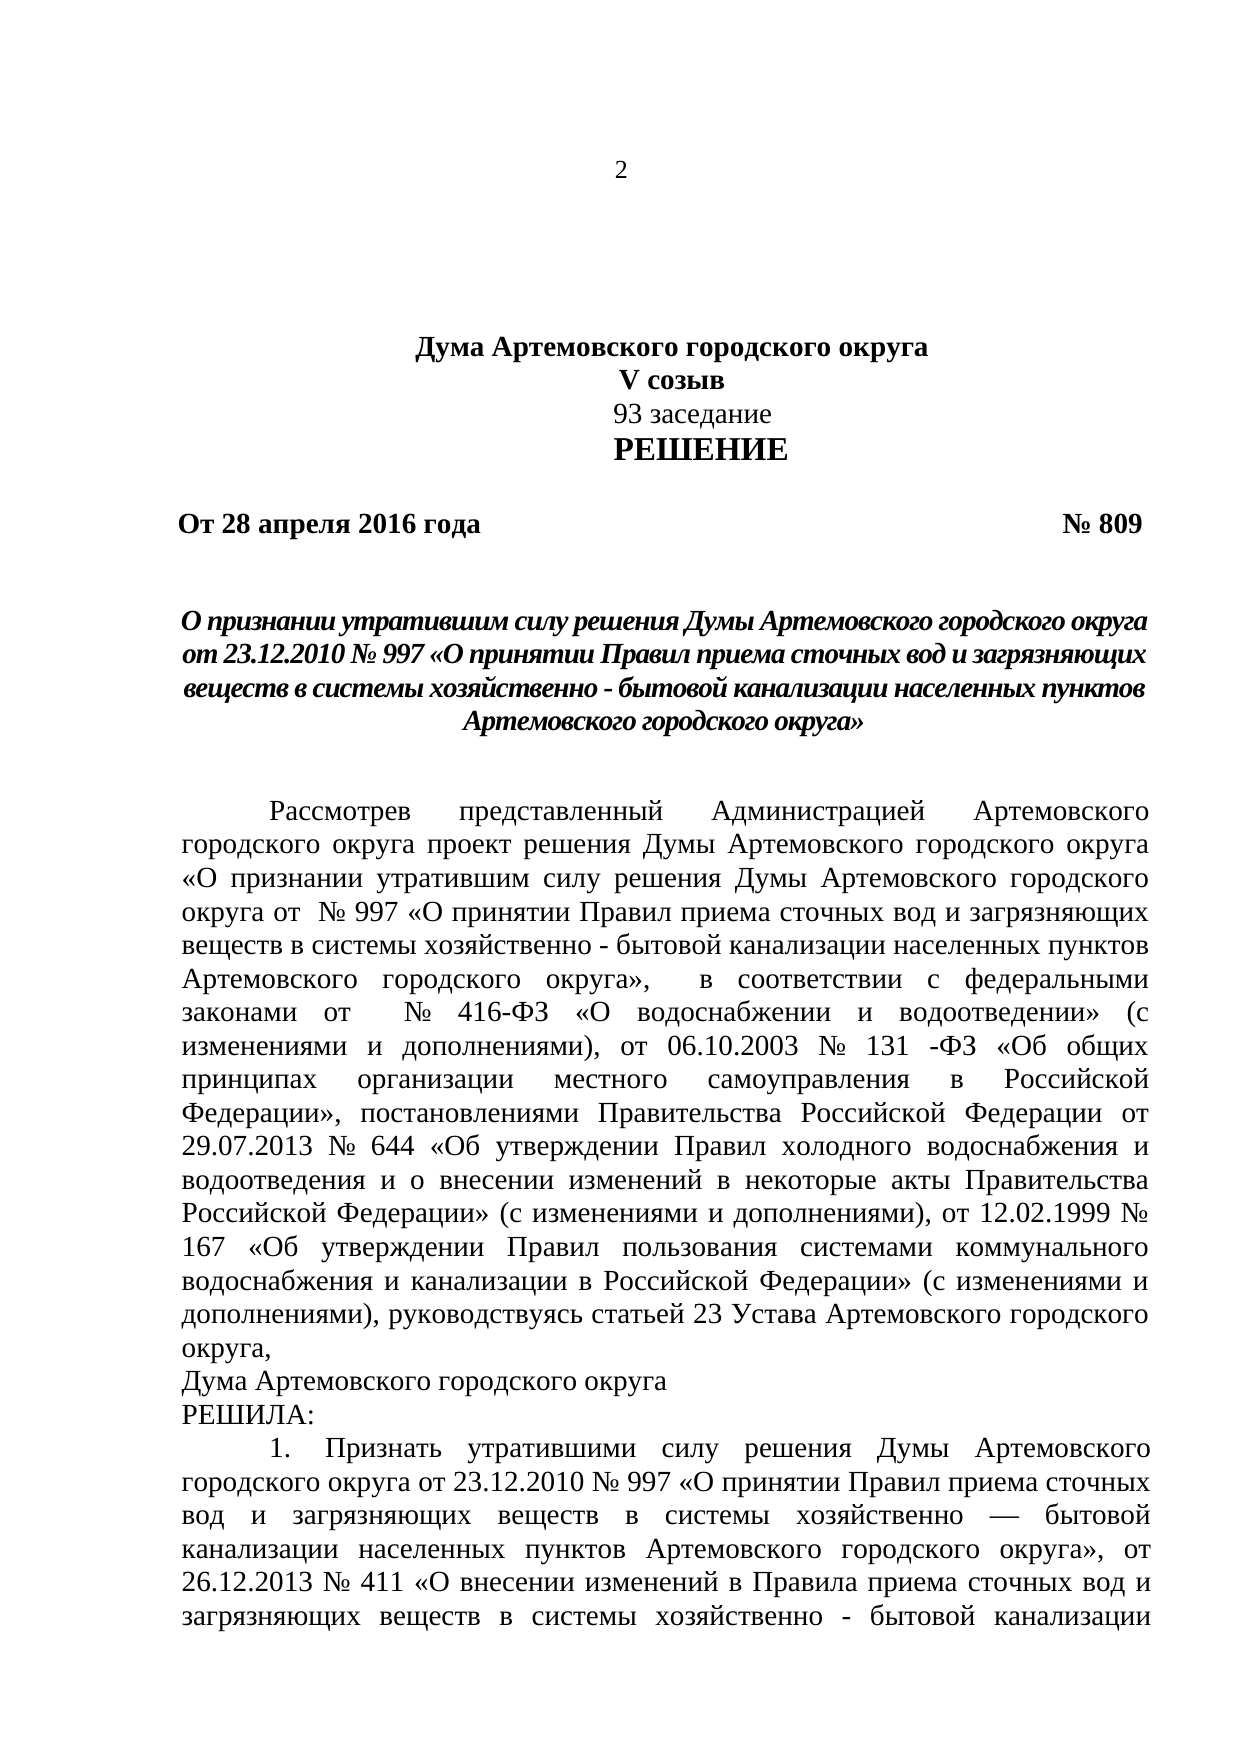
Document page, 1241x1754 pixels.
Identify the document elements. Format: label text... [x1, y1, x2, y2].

text РЕШЕНИЕ [177, 429, 1152, 468]
text 93 заседание [177, 396, 1152, 429]
text Дума Артемовского городского округа [181, 1364, 1152, 1397]
text Дума Артемовского городского округа [177, 329, 1152, 362]
text О признании утратившим силу решения Думы Артемовского городского округа от 23.12.2010 № 997 «О принятии Правил приема сточных вод и загрязняющих веществ в системы хозяйственно - бытовой канализации населенных пунктов Артемовского городского округа» [177, 603, 1152, 737]
text V созыв [177, 362, 1152, 396]
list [181, 1431, 1152, 1632]
text РЕШИЛА: [181, 1397, 1152, 1431]
text От 28 апреля 2016 года № 809 [177, 506, 1152, 540]
text Рассмотрев представленный Администрацией Артемовского городского округа проект решения Думы Артемовского городского округа «О признании утратившим силу решения Думы Артемовского городского округа от № 997 «О принятии Правил приема сточных вод и загрязняющих веществ в системы хозяйственно - бытовой канализации населенных пунктов Артемовского городского округа», в соответствии с федеральными законами от № 416-ФЗ «О водоснабжении и водоотведении» (с изменениями и дополнениями), от 06.10.2003 № 131 -ФЗ «Об общих принципах организации местного самоуправления в Российской Федерации», постановлениями Правительства Российской Федерации от 29.07.2013 № 644 «Об утверждении Правил холодного водоснабжения и водоотведения и о внесении изменений в некоторые акты Правительства Российской Федерации» (с изменениями и дополнениями), от 12.02.1999 № 167 «Об утверждении Правил пользования системами коммунального водоснабжения и канализации в Российской Федерации» (с изменениями и дополнениями), руководствуясь статьей 23 Устава Артемовского городского округа, [181, 794, 1149, 1364]
